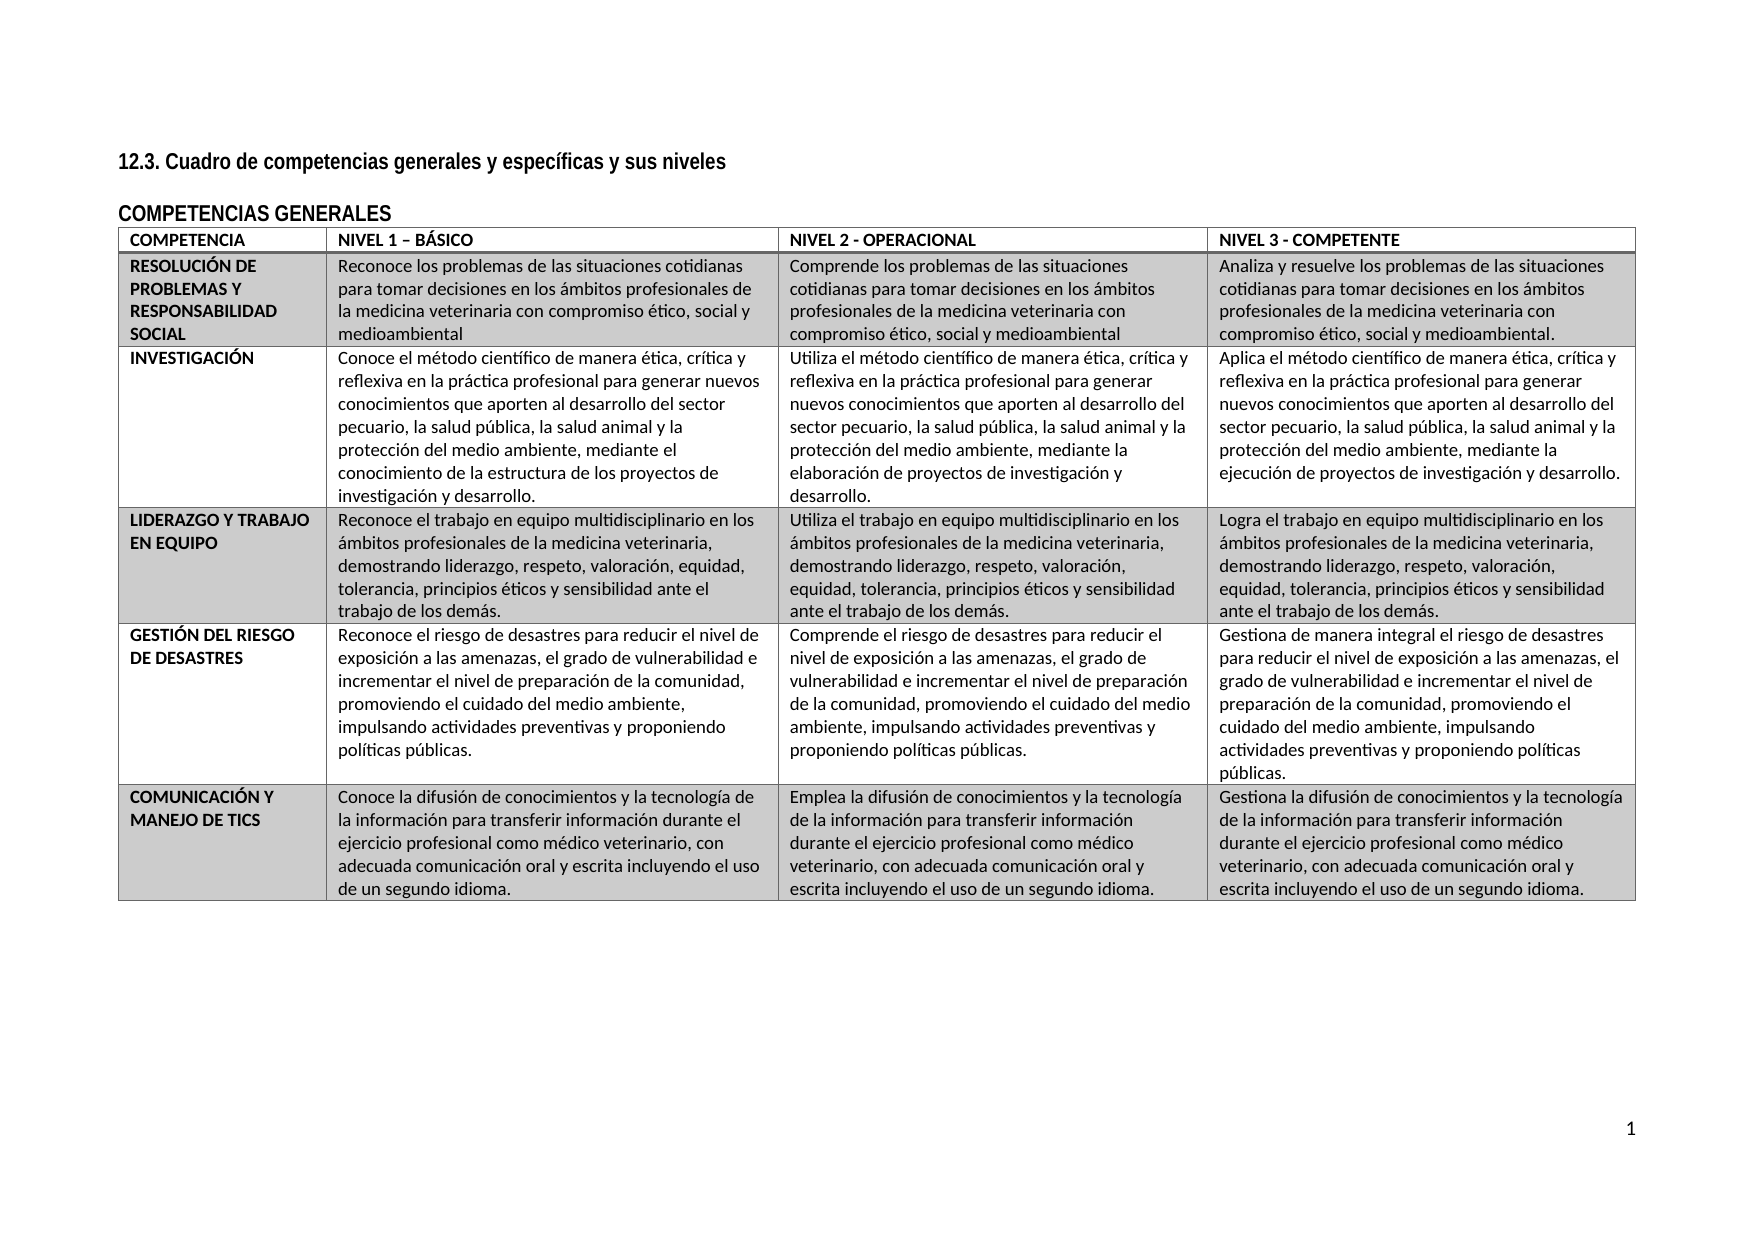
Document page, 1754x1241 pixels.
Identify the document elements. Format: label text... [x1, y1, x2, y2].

table_cell Comprende los problemas de las situaciones cotidianas para tomar decisiones en los ámbitos profesionales de la medicina veterinaria con compromiso ético, social y medioambiental [779, 254, 1207, 346]
table_cell Reconoce el trabajo en equipo multidisciplinario en los ámbitos profesionales de la medicina veterinaria, demostrando liderazgo, respeto, valoración, equidad, tolerancia, principios éticos y sensibilidad ante el trabajo de los demás. [327, 508, 778, 623]
table_cell Utiliza el método científico de manera ética, crítica y reflexiva en la práctica profesional para generar nuevos conocimientos que aporten al desarrollo del sector pecuario, la salud pública, la salud animal y la protección del medio ambiente, mediante la elaboración de proyectos de investigación y desarrollo. [779, 347, 1207, 507]
table_cell Gestiona de manera integral el riesgo de desastres para reducir el nivel de exposición a las amenazas, el grado de vulnerabilidad e incrementar el nivel de preparación de la comunidad, promoviendo el cuidado del medio ambiente, impulsando actividades preventivas y proponiendo políticas públicas. [1208, 624, 1635, 784]
text 12.3. Cuadro de competencias generales y específicas y sus niveles [118, 148, 1619, 174]
table_cell GESTIÓN DEL RIESGO DE DESASTRES [119, 624, 326, 784]
table_cell Conoce el método científico de manera ética, crítica y reflexiva en la práctica profesional para generar nuevos conocimientos que aporten al desarrollo del sector pecuario, la salud pública, la salud animal y la protección del medio ambiente, mediante el conocimiento de la estructura de los proyectos de investigación y desarrollo. [327, 347, 778, 507]
table_cell Emplea la difusión de conocimientos y la tecnología de la información para transferir información durante el ejercicio profesional como médico veterinario, con adecuada comunicación oral y escrita incluyendo el uso de un segundo idioma. [779, 785, 1207, 900]
table_header NIVEL 2 - OPERACIONAL [779, 228, 1207, 251]
table_cell Comprende el riesgo de desastres para reducir el nivel de exposición a las amenazas, el grado de vulnerabilidad e incrementar el nivel de preparación de la comunidad, promoviendo el cuidado del medio ambiente, impulsando actividades preventivas y proponiendo políticas públicas. [779, 624, 1207, 784]
table_cell Logra el trabajo en equipo multidisciplinario en los ámbitos profesionales de la medicina veterinaria, demostrando liderazgo, respeto, valoración, equidad, tolerancia, principios éticos y sensibilidad ante el trabajo de los demás. [1208, 508, 1635, 623]
table_cell Gestiona la difusión de conocimientos y la tecnología de la información para transferir información durante el ejercicio profesional como médico veterinario, con adecuada comunicación oral y escrita incluyendo el uso de un segundo idioma. [1208, 785, 1635, 900]
table_header NIVEL 1 – BÁSICO [327, 228, 778, 251]
table_cell Aplica el método científico de manera ética, crítica y reflexiva en la práctica profesional para generar nuevos conocimientos que aporten al desarrollo del sector pecuario, la salud pública, la salud animal y la protección del medio ambiente, mediante la ejecución de proyectos de investigación y desarrollo. [1208, 347, 1635, 507]
table_cell Conoce la difusión de conocimientos y la tecnología de la información para transferir información durante el ejercicio profesional como médico veterinario, con adecuada comunicación oral y escrita incluyendo el uso de un segundo idioma. [327, 785, 778, 900]
table_cell COMUNICACIÓN Y MANEJO DE TICS [119, 785, 326, 900]
table_cell RESOLUCIÓN DE PROBLEMAS Y RESPONSABILIDAD SOCIAL [119, 254, 326, 346]
table_header NIVEL 3 - COMPETENTE [1208, 228, 1635, 251]
table_cell Reconoce los problemas de las situaciones cotidianas para tomar decisiones en los ámbitos profesionales de la medicina veterinaria con compromiso ético, social y medioambiental [327, 254, 778, 346]
table_cell INVESTIGACIÓN [119, 347, 326, 507]
table_cell LIDERAZGO Y TRABAJO EN EQUIPO [119, 508, 326, 623]
table_header COMPETENCIA [119, 228, 326, 251]
table_cell Reconoce el riesgo de desastres para reducir el nivel de exposición a las amenazas, el grado de vulnerabilidad e incrementar el nivel de preparación de la comunidad, promoviendo el cuidado del medio ambiente, impulsando actividades preventivas y proponiendo políticas públicas. [327, 624, 778, 784]
text COMPETENCIAS GENERALES [118, 200, 1619, 227]
table_cell Utiliza el trabajo en equipo multidisciplinario en los ámbitos profesionales de la medicina veterinaria, demostrando liderazgo, respeto, valoración, equidad, tolerancia, principios éticos y sensibilidad ante el trabajo de los demás. [779, 508, 1207, 623]
table_cell Analiza y resuelve los problemas de las situaciones cotidianas para tomar decisiones en los ámbitos profesionales de la medicina veterinaria con compromiso ético, social y medioambiental. [1208, 254, 1635, 346]
